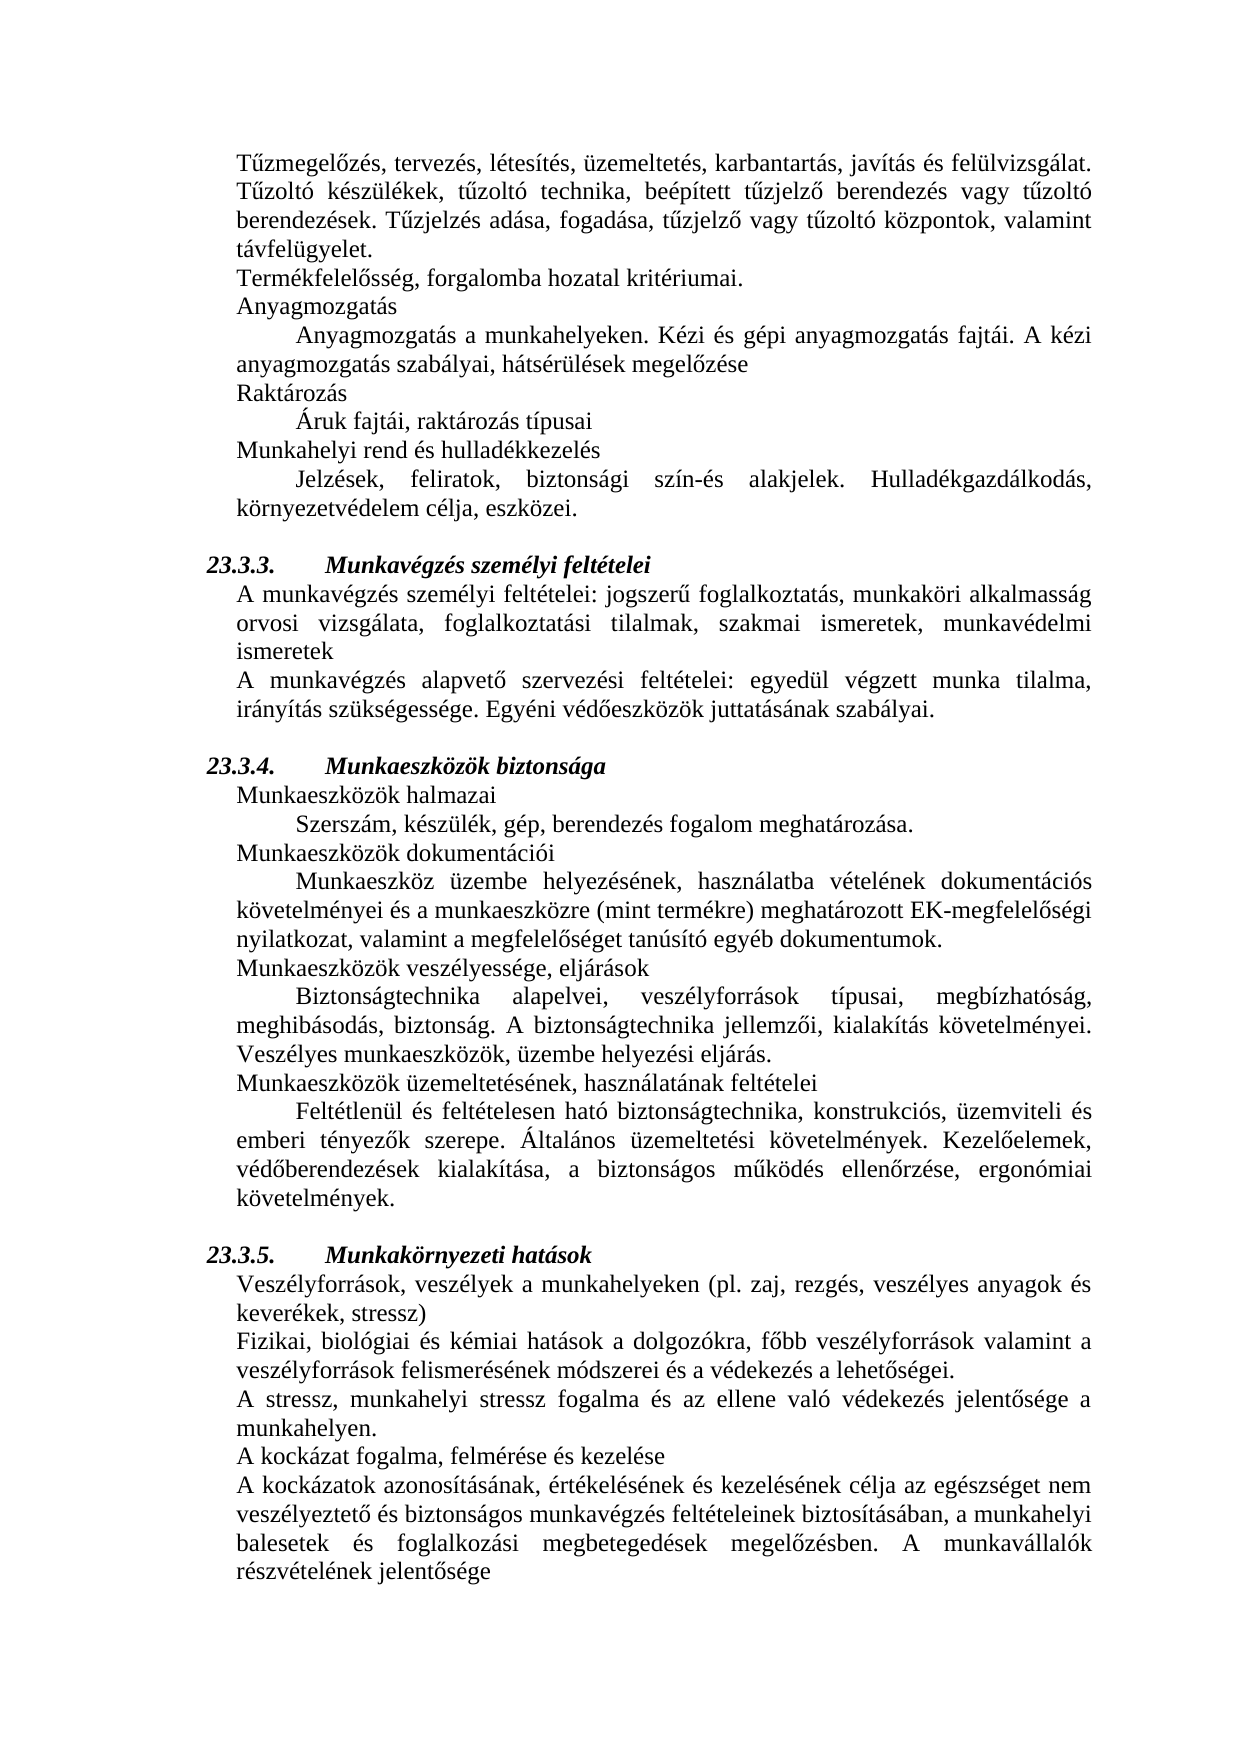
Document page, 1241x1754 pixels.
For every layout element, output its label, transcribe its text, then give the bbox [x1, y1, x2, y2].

text A kockázat fogalma, felmérése és kezelése [236, 1441, 1093, 1470]
text A stressz, munkahelyi stressz fogalma és az ellene való védekezés jelentősége a munkahelyen. [236, 1384, 1093, 1441]
text Raktározás [236, 378, 1093, 406]
text A kockázatok azonosításának, értékelésének és kezelésének célja az egészséget nem veszélyeztető és biztonságos munkavégzés feltételeinek biztosításában, a munkahelyi balesetek és foglalkozási megbetegedések megelőzésben. A munkavállalók részvételének jelentősége [236, 1470, 1093, 1585]
text A munkavégzés személyi feltételei: jogszerű foglalkoztatás, munkaköri alkalmasság orvosi vizsgálata, foglalkoztatási tilalmak, szakmai ismeretek, munkavédelmi ismeretek [236, 579, 1093, 665]
text Biztonságtechnika alapelvei, veszélyforrások típusai, megbízhatóság, meghibásodás, biztonság. A biztonságtechnika jellemzői, kialakítás követelményei. Veszélyes munkaeszközök, üzembe helyezési eljárás. [236, 981, 1093, 1068]
text Munkaeszközök dokumentációi [236, 838, 1093, 866]
text Tűzmegelőzés, tervezés, létesítés, üzemeltetés, karbantartás, javítás és felülvizsgálat. Tűzoltó készülékek, tűzoltó technika, beépített tűzjelző berendezés vagy tűzoltó berendezések. Tűzjelzés adása, fogadása, tűzjelző vagy tűzoltó központok, valamint távfelügyelet. [236, 148, 1093, 263]
text Anyagmozgatás [236, 291, 1093, 320]
text Munkahelyi rend és hulladékkezelés [236, 435, 1093, 464]
text Termékfelelősség, forgalomba hozatal kritériumai. [236, 263, 1093, 291]
text Munkaeszközök üzemeltetésének, használatának feltételei [236, 1068, 1093, 1096]
text Munkaeszközök halmazai [236, 780, 1093, 809]
text Munkaeszköz üzembe helyezésének, használatba vételének dokumentációs követelményei és a munkaeszközre (mint termékre) meghatározott EK-megfelelőségi nyilatkozat, valamint a megfelelőséget tanúsító egyéb dokumentumok. [236, 866, 1093, 953]
text Feltétlenül és feltételesen ható biztonságtechnika, konstrukciós, üzemviteli és emberi tényezők szerepe. Általános üzemeltetési követelmények. Kezelőelemek, védőberendezések kialakítása, a biztonságos működés ellenőrzése, ergonómiai követelmények. [236, 1096, 1093, 1211]
list Munkaeszközök biztonsága [207, 751, 1093, 780]
text Anyagmozgatás a munkahelyeken. Kézi és gépi anyagmozgatás fajtái. A kézi anyagmozgatás szabályai, hátsérülések megelőzése [236, 320, 1093, 378]
text Fizikai, biológiai és kémiai hatások a dolgozókra, főbb veszélyforrások valamint a veszélyforrások felismerésének módszerei és a védekezés a lehetőségei. [236, 1326, 1093, 1384]
text Munkaeszközök veszélyessége, eljárások [236, 953, 1093, 981]
list Munkavégzés személyi feltételei [207, 550, 1093, 579]
text Áruk fajtái, raktározás típusai [236, 406, 1093, 435]
text Szerszám, készülék, gép, berendezés fogalom meghatározása. [236, 809, 1093, 838]
text A munkavégzés alapvető szervezési feltételei: egyedül végzett munka tilalma, irányítás szükségessége. Egyéni védőeszközök juttatásának szabályai. [236, 665, 1093, 723]
text Jelzések, feliratok, biztonsági szín-és alakjelek. Hulladékgazdálkodás, környezetvédelem célja, eszközei. [236, 464, 1093, 521]
text Veszélyforrások, veszélyek a munkahelyeken (pl. zaj, rezgés, veszélyes anyagok és keverékek, stressz) [236, 1269, 1093, 1326]
list Munkakörnyezeti hatások [207, 1240, 1093, 1269]
